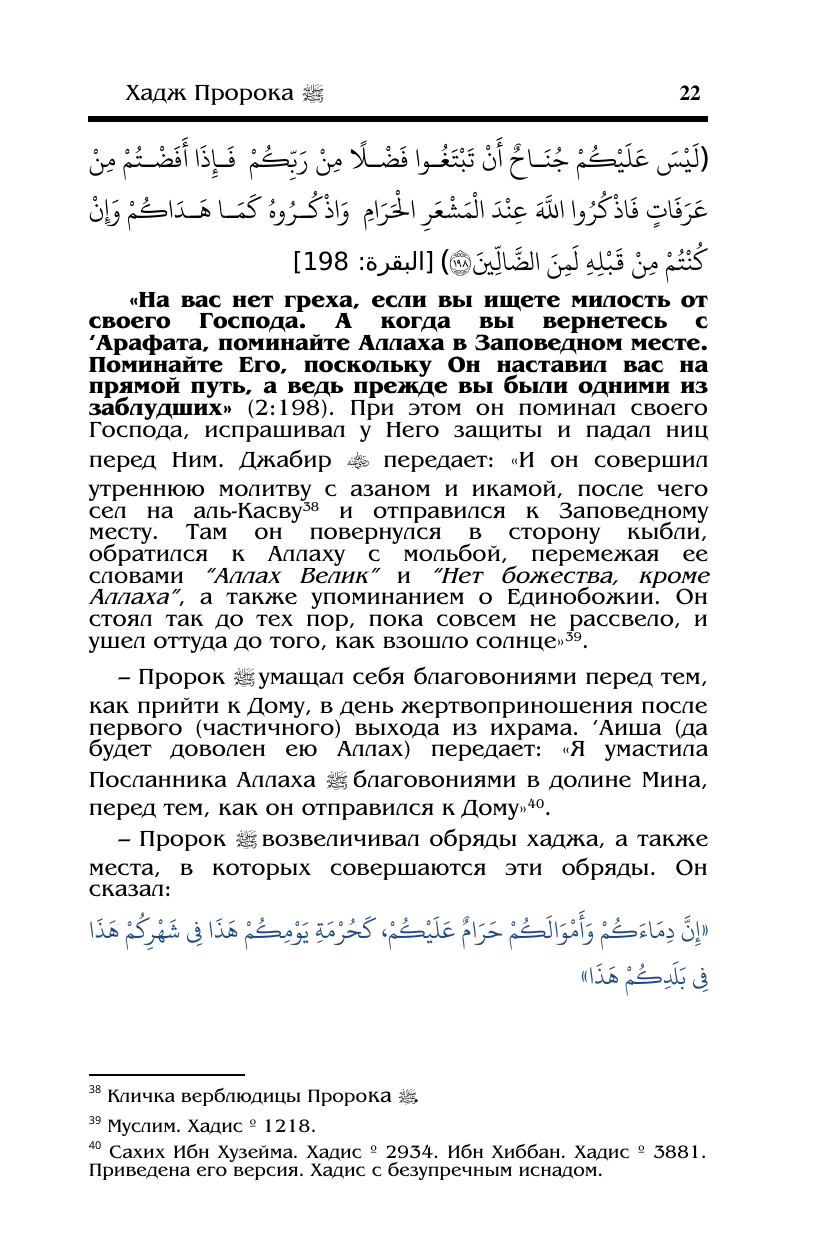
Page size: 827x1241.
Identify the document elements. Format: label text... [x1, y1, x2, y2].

text ﴿لَيْسَ عَلَيْكُمْ جُنَاحٌ أَنْ تَبْتَغُوا فَضْلًا مِنْ رَبِّكُمْ فَإِذَا أَفَضْتُمْ مِنْ عَرَفَاتٍ فَاذْكُرُوا اللَّهَ عِنْدَ الْمَشْعَرِ الْحَرَامِ وَاذْكُرُوهُ كَمَا هَدَاكُمْ وَإِنْ كُنْتُمْ مِنْ قَبْلِهِ لَمِنَ الضَّالِّينَ١٩٨﴾ [البقرة: 198] [89, 133, 709, 287]
text «إِنَّ دِمَاءَكُمْ وَأَمْوَالَكُمْ حَرَامٌ عَلَيْكُمْ، كَحُرْمَةِ يَوْمِكُمْ هَذَا فِى شَهْرِكُمْ هَذَا فِى بَلَدِكُمْ هَذَا» [89, 908, 709, 999]
text – Пророк ج умащал себя благовониями перед тем, как прийти к Дому, в день жертвоприношения после первого (частичного) выхода из ихрама. ‘Аиша (да будет доволен ею Аллах) передает: «Я умастила Посланника Аллаха ج благовониями в долине Мина, перед тем, как он отправился к Дому». [89, 660, 709, 821]
text «На вас нет греха, если вы ищете милость от своего Господа. А когда вы вернетесь с ‘Арафата, поминайте Аллаха в Заповедном месте. Поминайте Его, поскольку Он наставил вас на прямой путь, а ведь прежде вы были одними из заблудших» (2:198). При этом он поминал своего Господа, испрашивал у Него защиты и падал ниц перед Ним. Джабир س передает: «И он совершил утреннюю молитву с азаном и икамой, после чего сел на аль-Касву и отправился к Заповедному месту. Там он повернулся в сторону кыбли, обратился к Аллаху с мольбой, перемежая ее словами “Аллах Велик” и “Нет божества, кроме Аллаха”, а также упоминанием о Единобожии. Он стоял так до тех пор, пока совсем не рассвело, и ушел оттуда до того, как взошло солнце». [89, 291, 709, 653]
text – Пророк ج возвеличивал обряды хаджа, а также места, в которых совершаются эти обряды. Он сказал: [89, 821, 709, 902]
